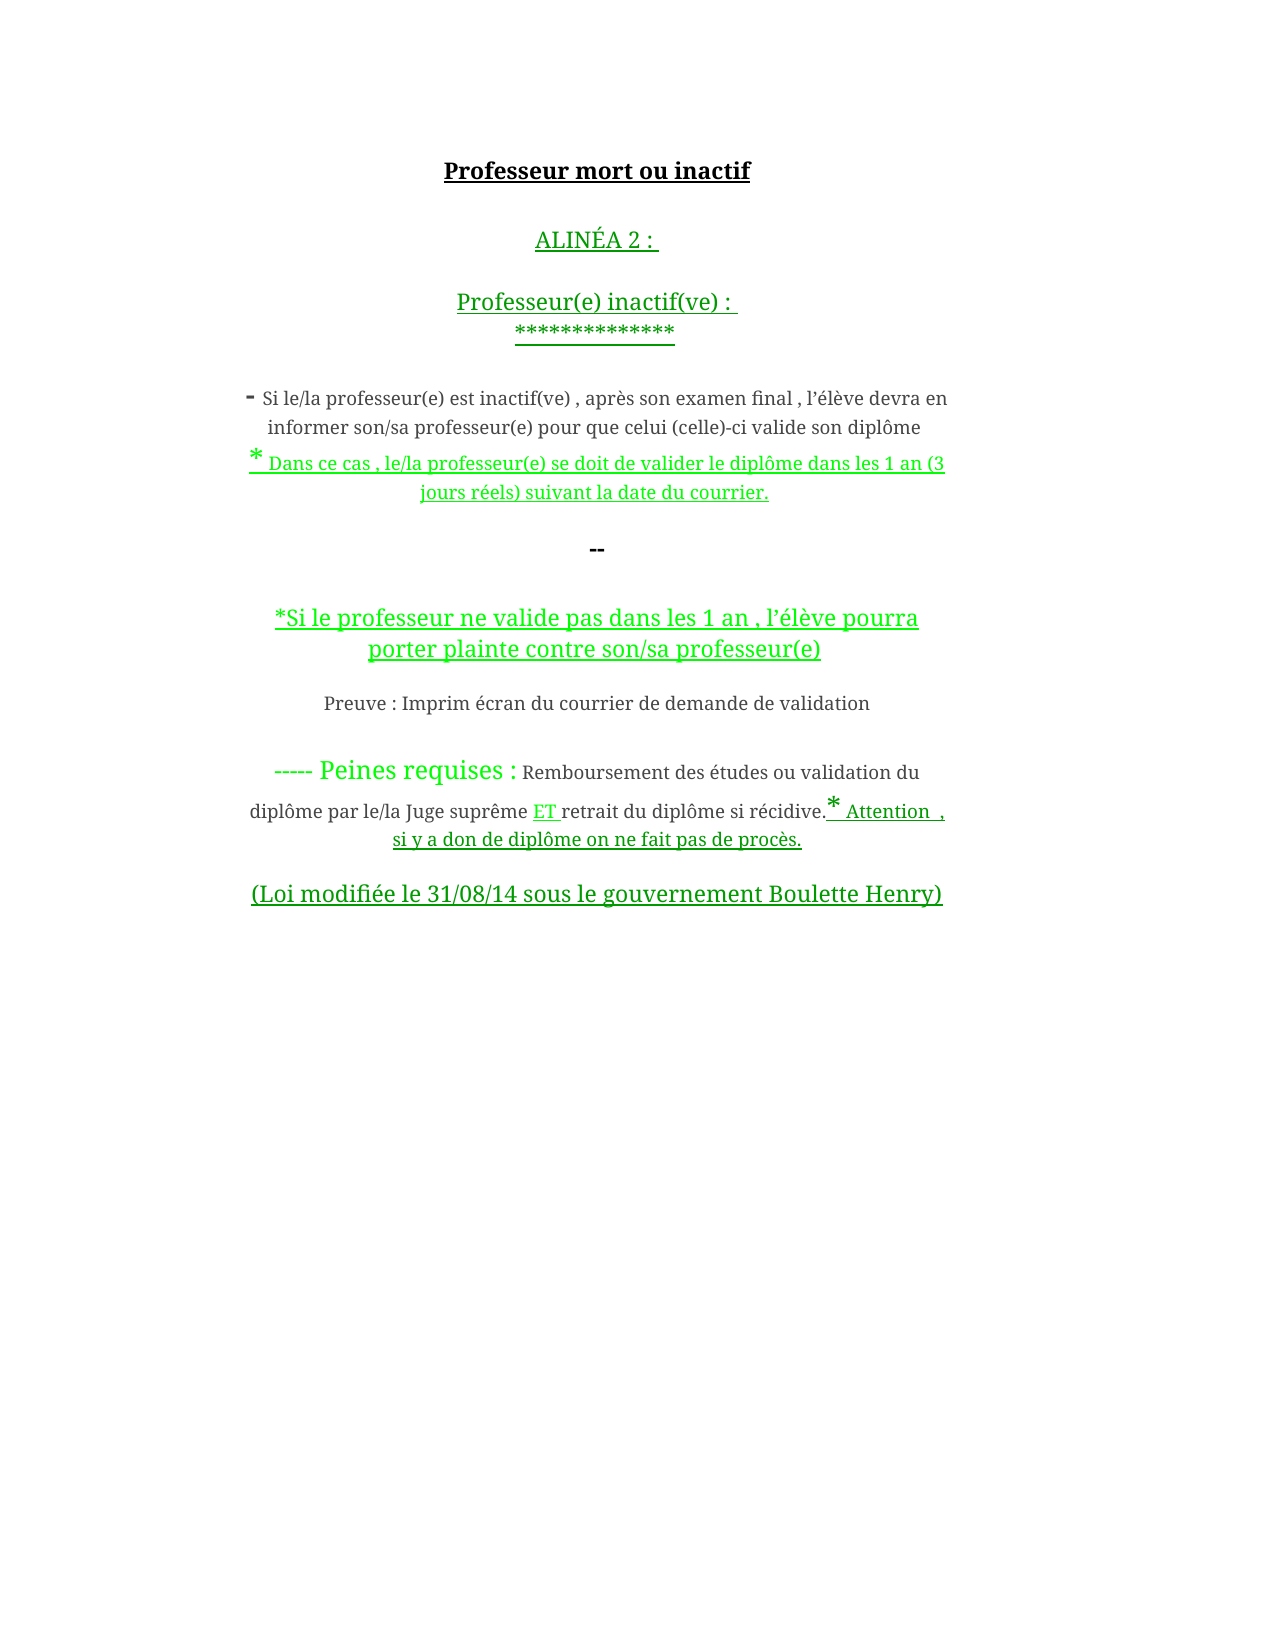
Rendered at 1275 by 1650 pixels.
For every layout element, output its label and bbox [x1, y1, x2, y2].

table_cell [209, 150, 959, 951]
